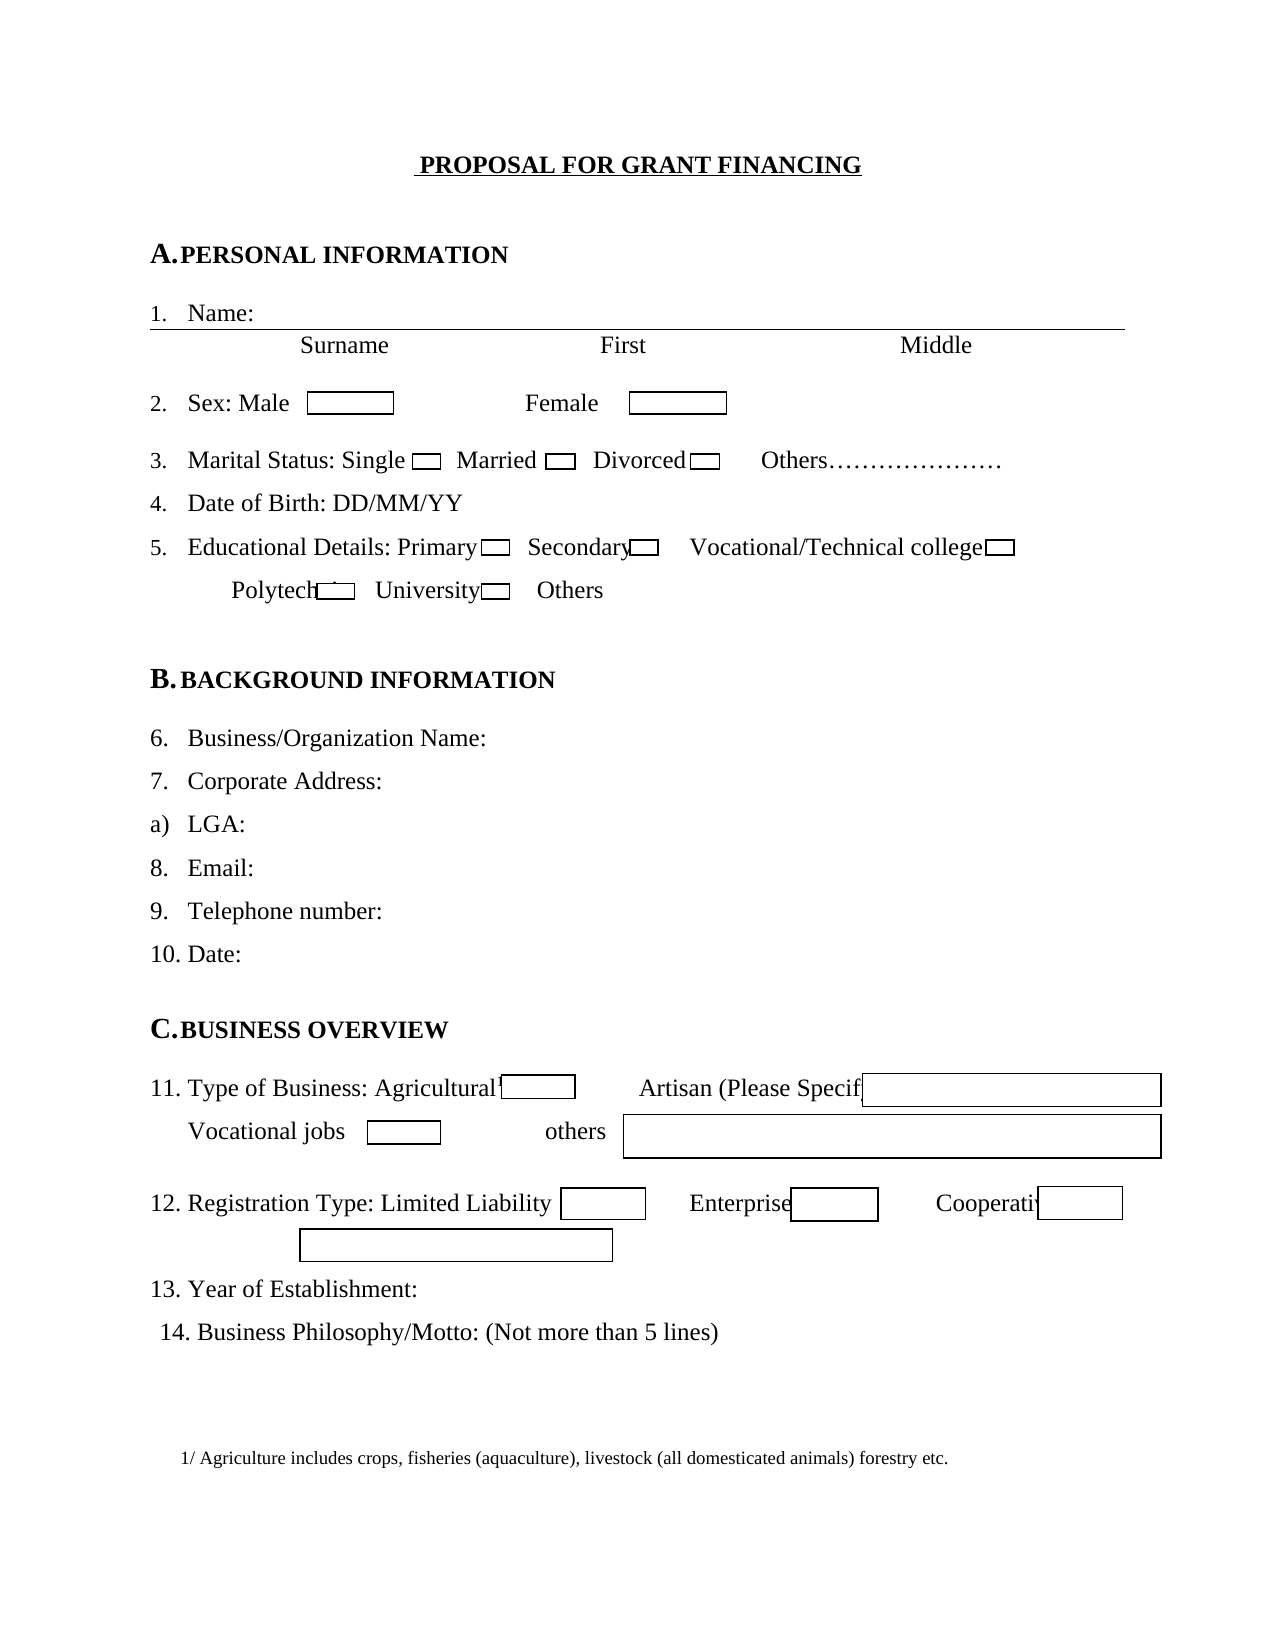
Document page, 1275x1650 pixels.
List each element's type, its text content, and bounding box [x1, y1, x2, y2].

list LGA: [150, 809, 1125, 838]
list Year of Establishment: [150, 1274, 1125, 1303]
list Business Philosophy/Motto: (Not more than 5 lines) [159, 1317, 1125, 1346]
list Sex: Male Female [150, 388, 1125, 417]
list Type of Business: Agricultural1 Artisan (Please Specify) [150, 1073, 862, 1102]
text 1/ Agriculture includes crops, fisheries (aquaculture), livestock (all domesticated animals) forestry etc. [180, 1447, 1125, 1469]
list Corporate Address: [150, 766, 1125, 795]
list BACKGROUND INFORMATION [150, 661, 1125, 694]
list Date of Birth: DD/MM/YY [150, 488, 1125, 517]
list Name: [150, 298, 1125, 329]
list Business/Organization Name: [150, 723, 1125, 752]
list Registration Type: Limited Liability Enterprise Cooperative Others others [150, 1188, 1125, 1260]
text PROPOSAL FOR GRANT FINANCING [150, 150, 1125, 179]
text Surname First Middle [206, 330, 1125, 359]
list Marital Status: Single Married Divorced Others………………… [150, 445, 1125, 474]
list PERSONAL INFORMATION [150, 236, 1125, 270]
text Vocational jobs others [150, 1116, 623, 1145]
list Email: [150, 853, 1125, 881]
list Telephone number: [150, 896, 1125, 924]
list Educational Details: Primary Secondary Vocational/Technical college Polytechnic University Others [150, 532, 1125, 603]
list Date: [150, 939, 1125, 968]
list BUSINESS OVERVIEW [150, 1011, 1125, 1044]
